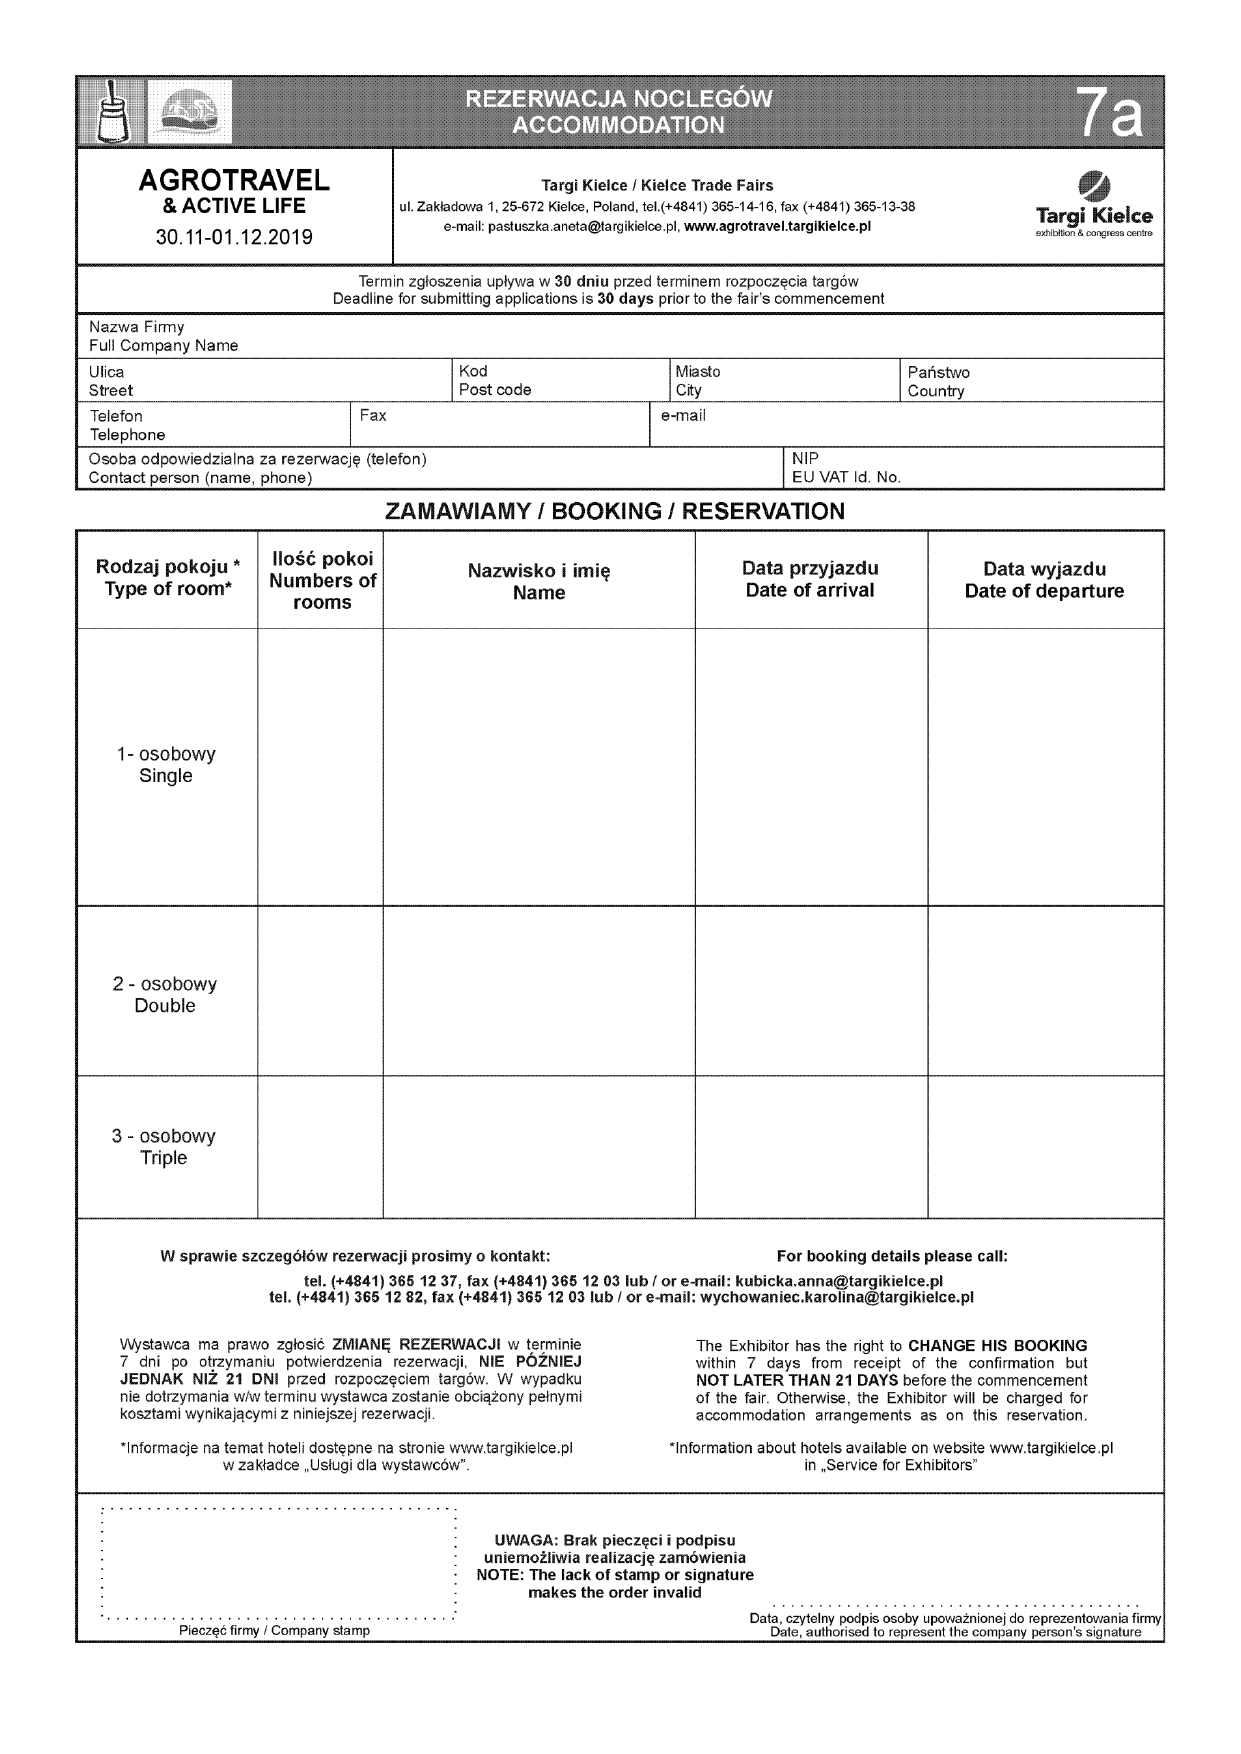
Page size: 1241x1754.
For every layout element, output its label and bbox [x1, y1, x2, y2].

picture [75, 75, 1166, 1643]
